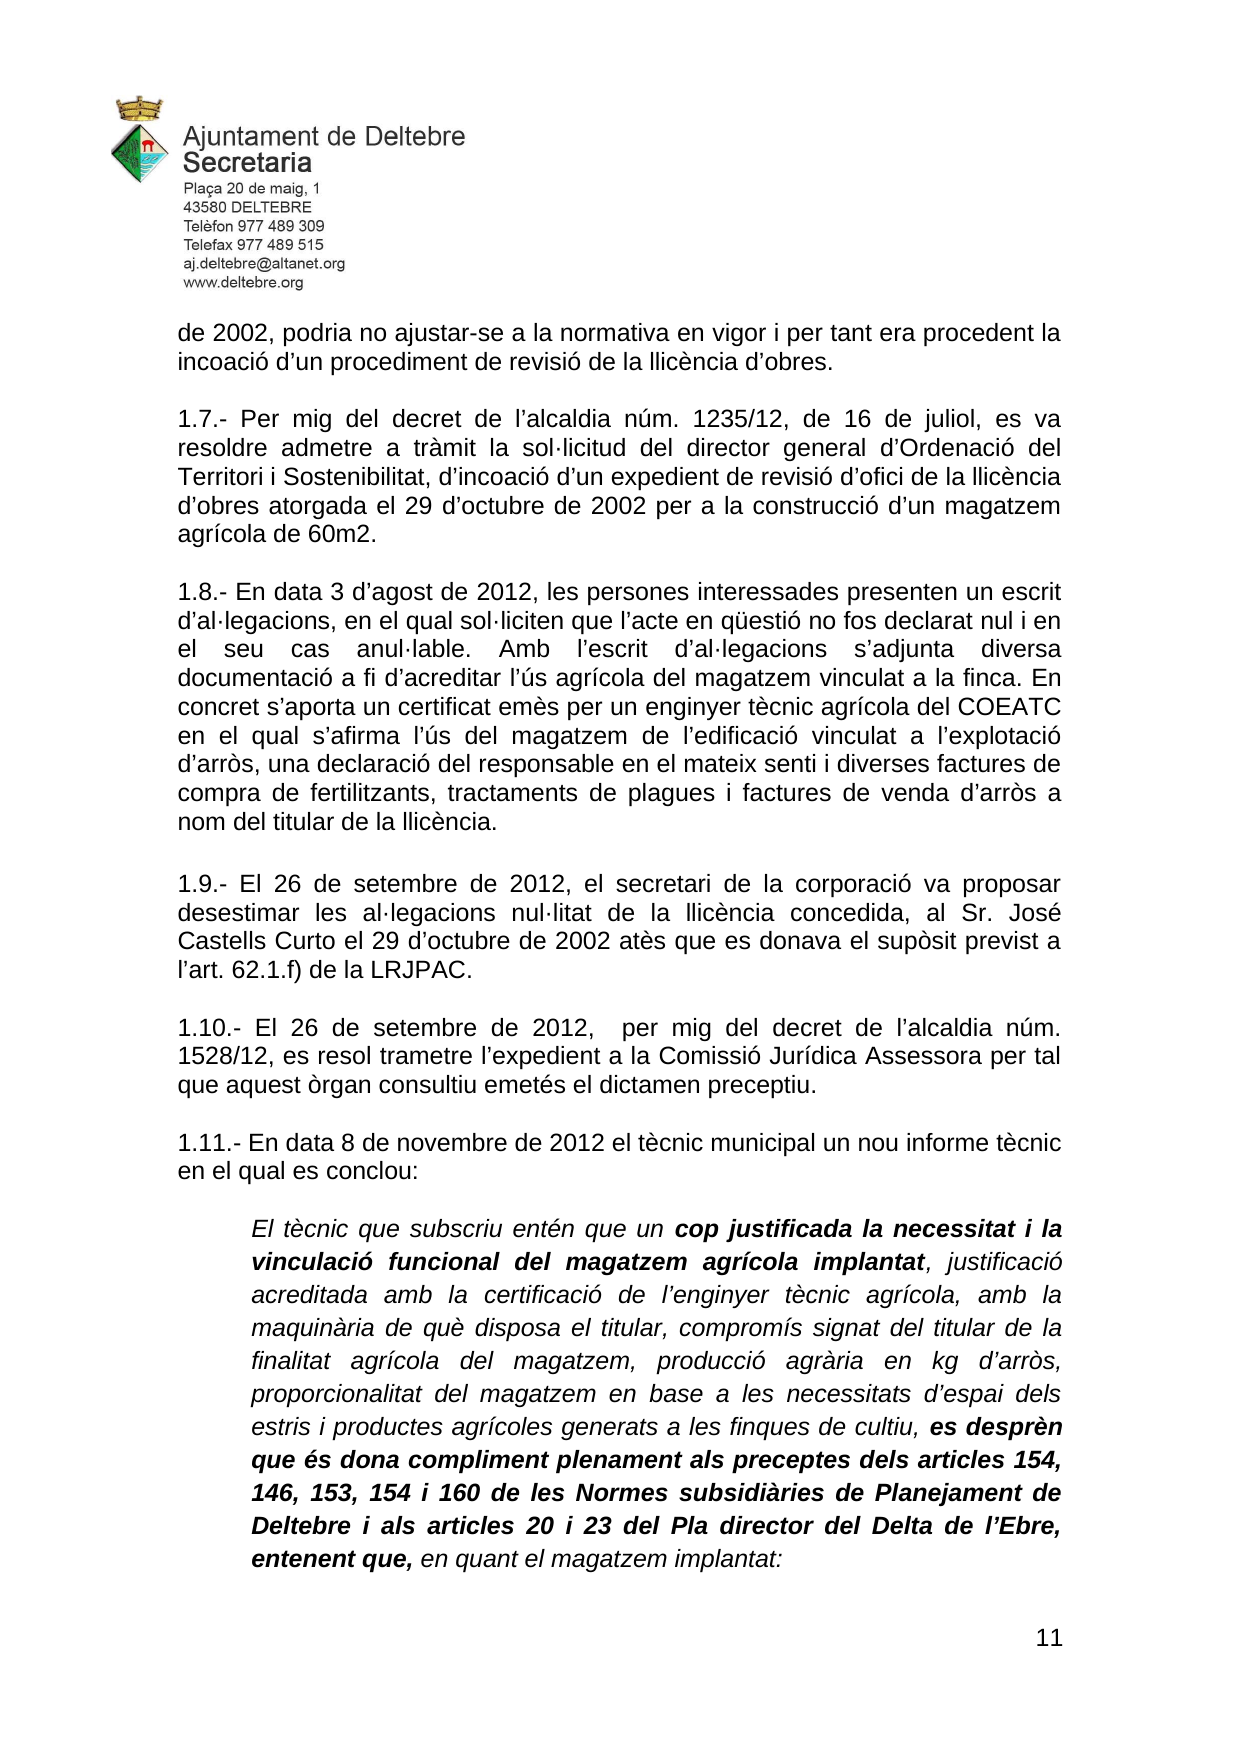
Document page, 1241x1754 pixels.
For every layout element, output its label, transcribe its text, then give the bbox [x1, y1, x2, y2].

text 1.9.- El 26 de setembre de 2012, el secretari de la corporació va proposar desestimar les al·legacions nul·litat de la llicència concedida, al Sr. José Castells Curto el 29 d’octubre de 2002 atès que es donava el supòsit previst a l’art. 62.1.f) de la LRJPAC. [177, 869, 1063, 984]
text El tècnic que subscriu entén que un cop justificada la necessitat i la vinculació funcional del magatzem agrícola implantat, justificació acreditada amb la certificació de l’enginyer tècnic agrícola, amb la maquinària de què disposa el titular, compromís signat del titular de la finalitat agrícola del magatzem, producció agrària en kg d’arròs, proporcionalitat del magatzem en base a les necessitats d’espai dels estris i productes agrícoles generats a les finques de cultiu, es desprèn que és dona compliment plenament als preceptes dels articles 154, 146, 153, 154 i 160 de les Normes subsidiàries de Planejament de Deltebre i als articles 20 i 23 del Pla director del Delta de l’Ebre, entenent que, en quant el magatzem implantat: [251, 1214, 1063, 1573]
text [177, 318, 1063, 376]
text 1.10.- El 26 de setembre de 2012, per mig del decret de l’alcaldia núm. 1528/12, es resol trametre l’expedient a la Comissió Jurídica Assessora per tal que aquest òrgan consultiu emetés el dictamen preceptiu. [177, 1012, 1063, 1099]
picture [0, 0, 1241, 335]
text 1.8.- En data 3 d’agost de 2012, les persones interessades presenten un escrit d’al·legacions, en el qual sol·liciten que l’acte en qüestió no fos declarat nul i en el seu cas anul·lable. Amb l’escrit d’al·legacions s’adjunta diversa documentació a fi d’acreditar l’ús agrícola del magatzem vinculat a la finca. En concret s’aporta un certificat emès per un enginyer tècnic agrícola del COEATC en el qual s’afirma l’ús del magatzem de l’edificació vinculat a l’explotació d’arròs, una declaració del responsable en el mateix senti i diverses factures de compra de fertilitzants, tractaments de plagues i factures de venda d’arròs a nom del titular de la llicència. [177, 577, 1063, 836]
text 1.7.- Per mig del decret de l’alcaldia núm. 1235/12, de 16 de juliol, es va resoldre admetre a tràmit la sol·licitud del director general d’Ordenació del Territori i Sostenibilitat, d’incoació d’un expedient de revisió d’ofici de la llicència d’obres atorgada el 29 d’octubre de 2002 per a la construcció d’un magatzem agrícola de 60m2. [177, 404, 1063, 548]
text 1.11.- En data 8 de novembre de 2012 el tècnic municipal un nou informe tècnic en el qual es conclou: [177, 1127, 1063, 1185]
